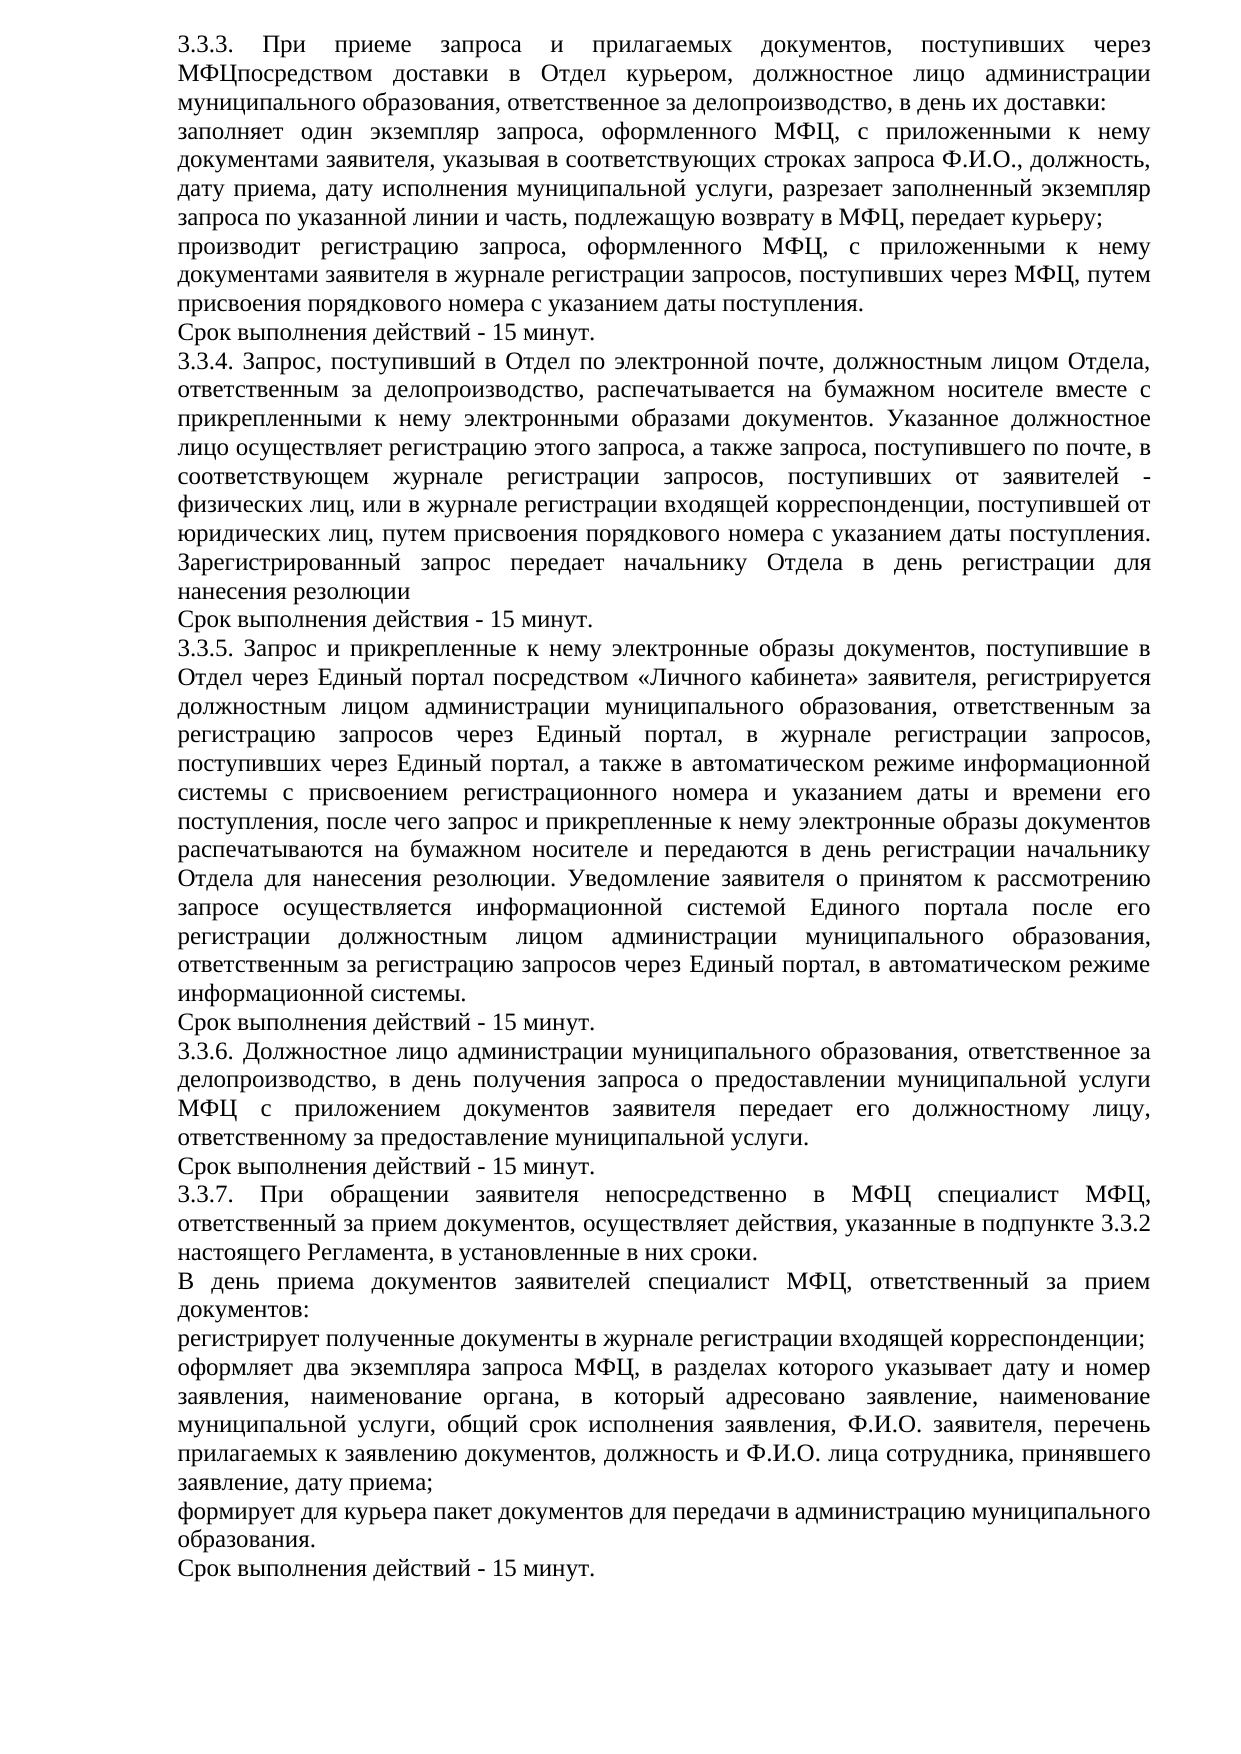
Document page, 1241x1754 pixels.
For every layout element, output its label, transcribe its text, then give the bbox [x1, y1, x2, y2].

text формирует для курьера пакет документов для передачи в администрацию муниципального образования. [177, 1496, 1152, 1553]
text заполняет один экземпляр запроса, оформленного МФЦ, с приложенными к нему документами заявителя, указывая в соответствующих строках запроса Ф.И.О., должность, дату приема, дату исполнения муниципальной услуги, разрезает заполненный экземпляр запроса по указанной линии и часть, подлежащую возврату в МФЦ, передает курьеру; [177, 116, 1152, 231]
text оформляет два экземпляра запроса МФЦ, в разделах которого указывает дату и номер заявления, наименование органа, в который адресовано заявление, наименование муниципальной услуги, общий срок исполнения заявления, Ф.И.О. заявителя, перечень прилагаемых к заявлению документов, должность и Ф.И.О. лица сотрудника, принявшего заявление, дату приема; [177, 1352, 1152, 1496]
text 3.3.3. При приеме запроса и прилагаемых документов, поступивших через МФЦпосредством доставки в Отдел курьером, должностное лицо администрации муниципального образования, ответственное за делопроизводство, в день их доставки: [177, 29, 1152, 116]
text 3.3.5. Запрос и прикрепленные к нему электронные образы документов, поступившие в Отдел через Единый портал посредством «Личного кабинета» заявителя, регистрируется должностным лицом администрации муниципального образования, ответственным за регистрацию запросов через Единый портал, в журнале регистрации запросов, поступивших через Единый портал, а также в автоматическом режиме информационной системы с присвоением регистрационного номера и указанием даты и времени его поступления, после чего запрос и прикрепленные к нему электронные образы документов распечатываются на бумажном носителе и передаются в день регистрации начальнику Отдела для нанесения резолюции. Уведомление заявителя о принятом к рассмотрению запросе осуществляется информационной системой Единого портала после его регистрации должностным лицом администрации муниципального образования, ответственным за регистрацию запросов через Единый портал, в автоматическом режиме информационной системы. [177, 633, 1152, 1007]
text Срок выполнения действий - 15 минут. [177, 1007, 1152, 1036]
text 3.3.7. При обращении заявителя непосредственно в МФЦ специалист МФЦ, ответственный за прием документов, осуществляет действия, указанные в подпункте 3.3.2 настоящего Регламента, в установленные в них сроки. [177, 1179, 1152, 1266]
text производит регистрацию запроса, оформленного МФЦ, с приложенными к нему документами заявителя в журнале регистрации запросов, поступивших через МФЦ, путем присвоения порядкового номера с указанием даты поступления. [177, 231, 1152, 317]
text Срок выполнения действия - 15 минут. [177, 604, 1152, 633]
text регистрирует полученные документы в журнале регистрации входящей корреспонденции; [177, 1323, 1152, 1352]
text 3.3.6. Должностное лицо администрации муниципального образования, ответственное за делопроизводство, в день получения запроса о предоставлении муниципальной услуги МФЦ с приложением документов заявителя передает его должностному лицу, ответственному за предоставление муниципальной услуги. [177, 1036, 1152, 1151]
text Срок выполнения действий - 15 минут. [177, 317, 1152, 346]
text В день приема документов заявителей специалист МФЦ, ответственный за прием документов: [177, 1266, 1152, 1323]
text 3.3.4. Запрос, поступивший в Отдел по электронной почте, должностным лицом Отдела, ответственным за делопроизводство, распечатывается на бумажном носителе вместе с прикрепленными к нему электронными образами документов. Указанное должностное лицо осуществляет регистрацию этого запроса, а также запроса, поступившего по почте, в соответствующем журнале регистрации запросов, поступивших от заявителей - физических лиц, или в журнале регистрации входящей корреспонденции, поступившей от юридических лиц, путем присвоения порядкового номера с указанием даты поступления. Зарегистрированный запрос передает начальнику Отдела в день регистрации для нанесения резолюции [177, 346, 1152, 604]
text Срок выполнения действий - 15 минут. [177, 1553, 1152, 1582]
text Срок выполнения действий - 15 минут. [177, 1151, 1152, 1179]
